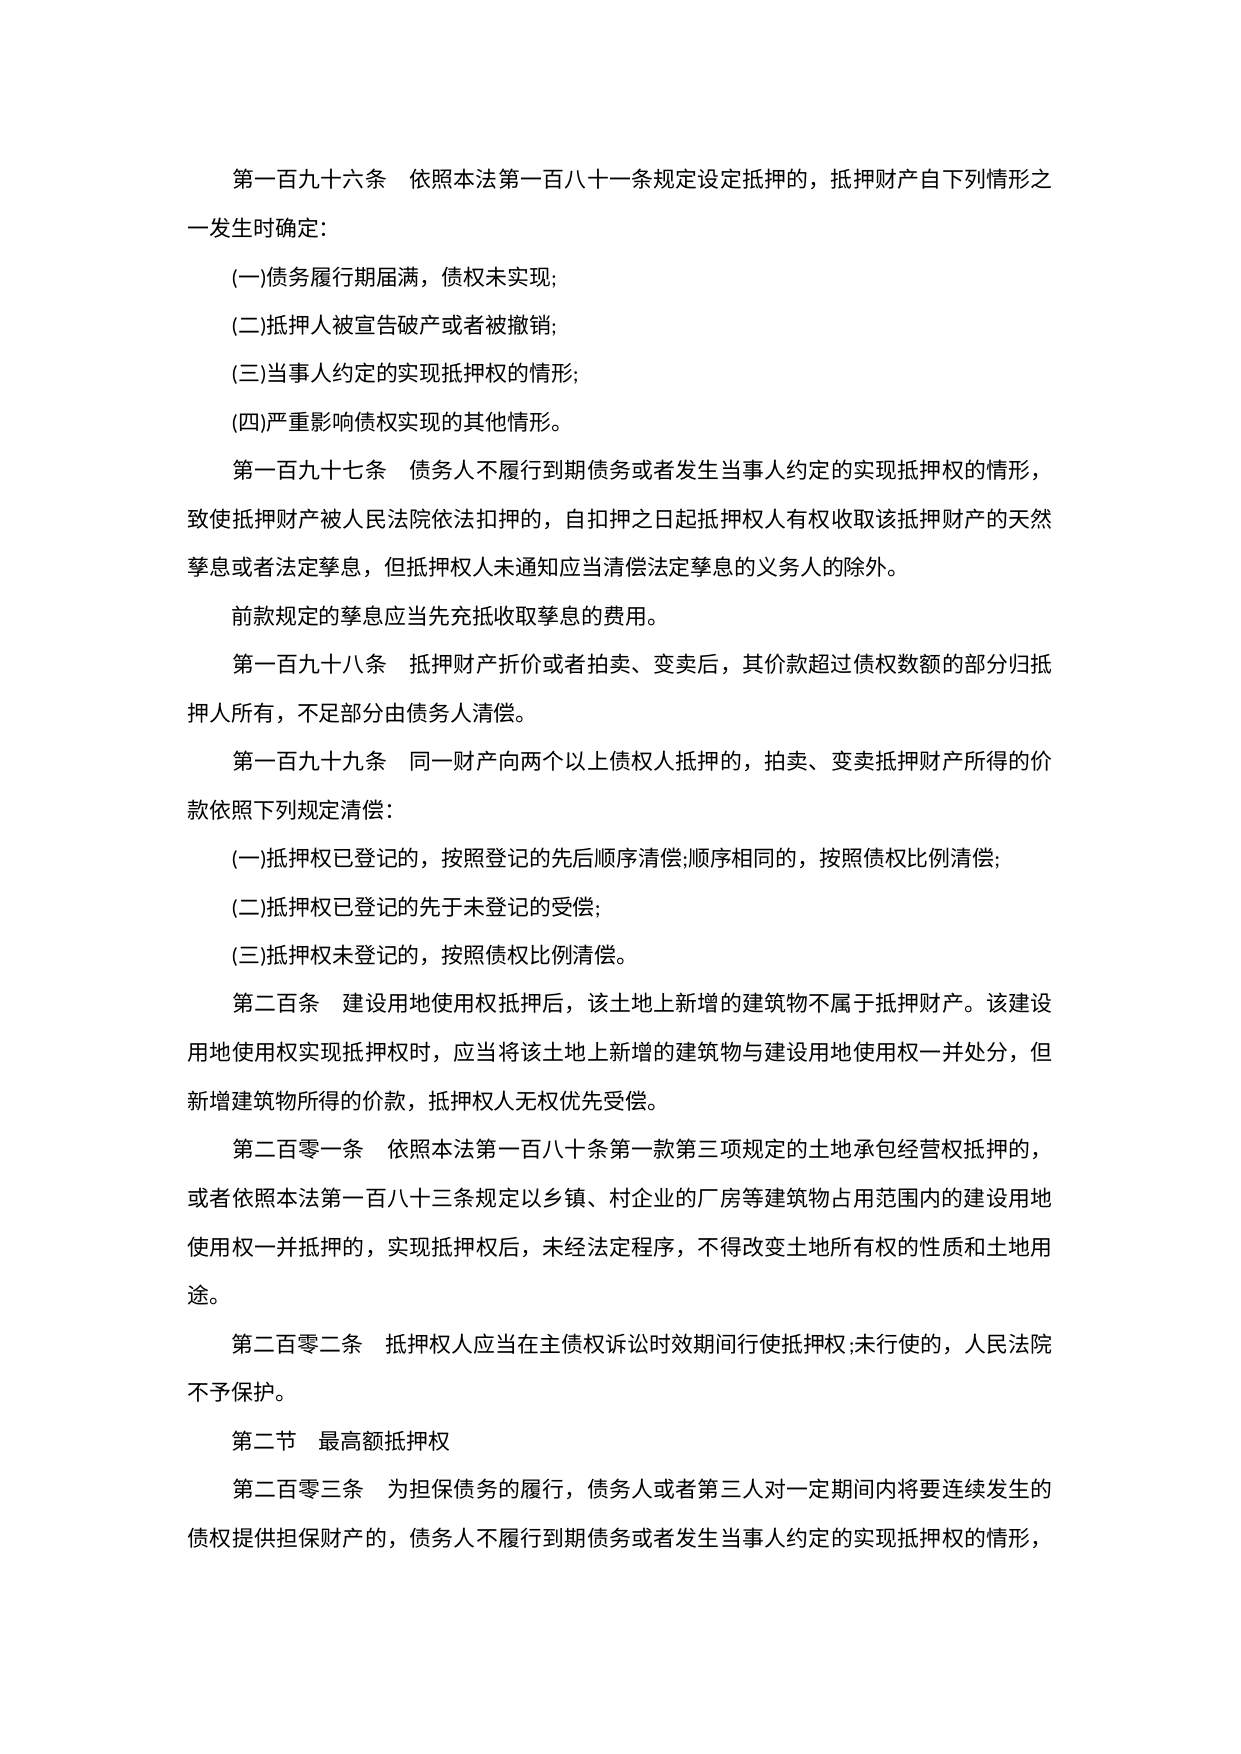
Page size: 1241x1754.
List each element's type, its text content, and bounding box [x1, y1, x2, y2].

text (四)严重影响债权实现的其他情形。 [187, 404, 1053, 437]
text 第一百九十八条 抵押财产折价或者拍卖、变卖后，其价款超过债权数额的部分归抵押人所有，不足部分由债务人清偿。 [187, 647, 1053, 728]
text (一)抵押权已登记的，按照登记的先后顺序清偿;顺序相同的，按照债权比例清偿; [187, 841, 1053, 873]
text (二)抵押人被宣告破产或者被撤销; [187, 307, 1053, 340]
text 第二节 最高额抵押权 [187, 1423, 1053, 1456]
text (三)当事人约定的实现抵押权的情形; [187, 356, 1053, 388]
text 第二百零一条 依照本法第一百八十条第一款第三项规定的土地承包经营权抵押的，或者依照本法第一百八十三条规定以乡镇、村企业的厂房等建筑物占用范围内的建设用地使用权一并抵押的，实现抵押权后，未经法定程序，不得改变土地所有权的性质和土地用途。 [187, 1132, 1053, 1310]
text (三)抵押权未登记的，按照债权比例清偿。 [187, 937, 1053, 970]
text 第二百条 建设用地使用权抵押后，该土地上新增的建筑物不属于抵押财产。该建设用地使用权实现抵押权时，应当将该土地上新增的建筑物与建设用地使用权一并处分，但新增建筑物所得的价款，抵押权人无权优先受偿。 [187, 986, 1053, 1116]
text (一)债务履行期届满，债权未实现; [187, 259, 1053, 292]
text 第一百九十七条 债务人不履行到期债务或者发生当事人约定的实现抵押权的情形，致使抵押财产被人民法院依法扣押的，自扣押之日起抵押权人有权收取该抵押财产的天然孳息或者法定孳息，但抵押权人未通知应当清偿法定孳息的义务人的除外。 [187, 452, 1053, 582]
text (二)抵押权已登记的先于未登记的受偿; [187, 889, 1053, 922]
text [187, 1472, 1053, 1553]
text 前款规定的孳息应当先充抵收取孳息的费用。 [187, 598, 1053, 631]
text 第一百九十六条 依照本法第一百八十一条规定设定抵押的，抵押财产自下列情形之一发生时确定： [187, 162, 1053, 243]
text 第一百九十九条 同一财产向两个以上债权人抵押的，拍卖、变卖抵押财产所得的价款依照下列规定清偿： [187, 744, 1053, 825]
text 第二百零二条 抵押权人应当在主债权诉讼时效期间行使抵押权;未行使的，人民法院不予保护。 [187, 1326, 1053, 1407]
